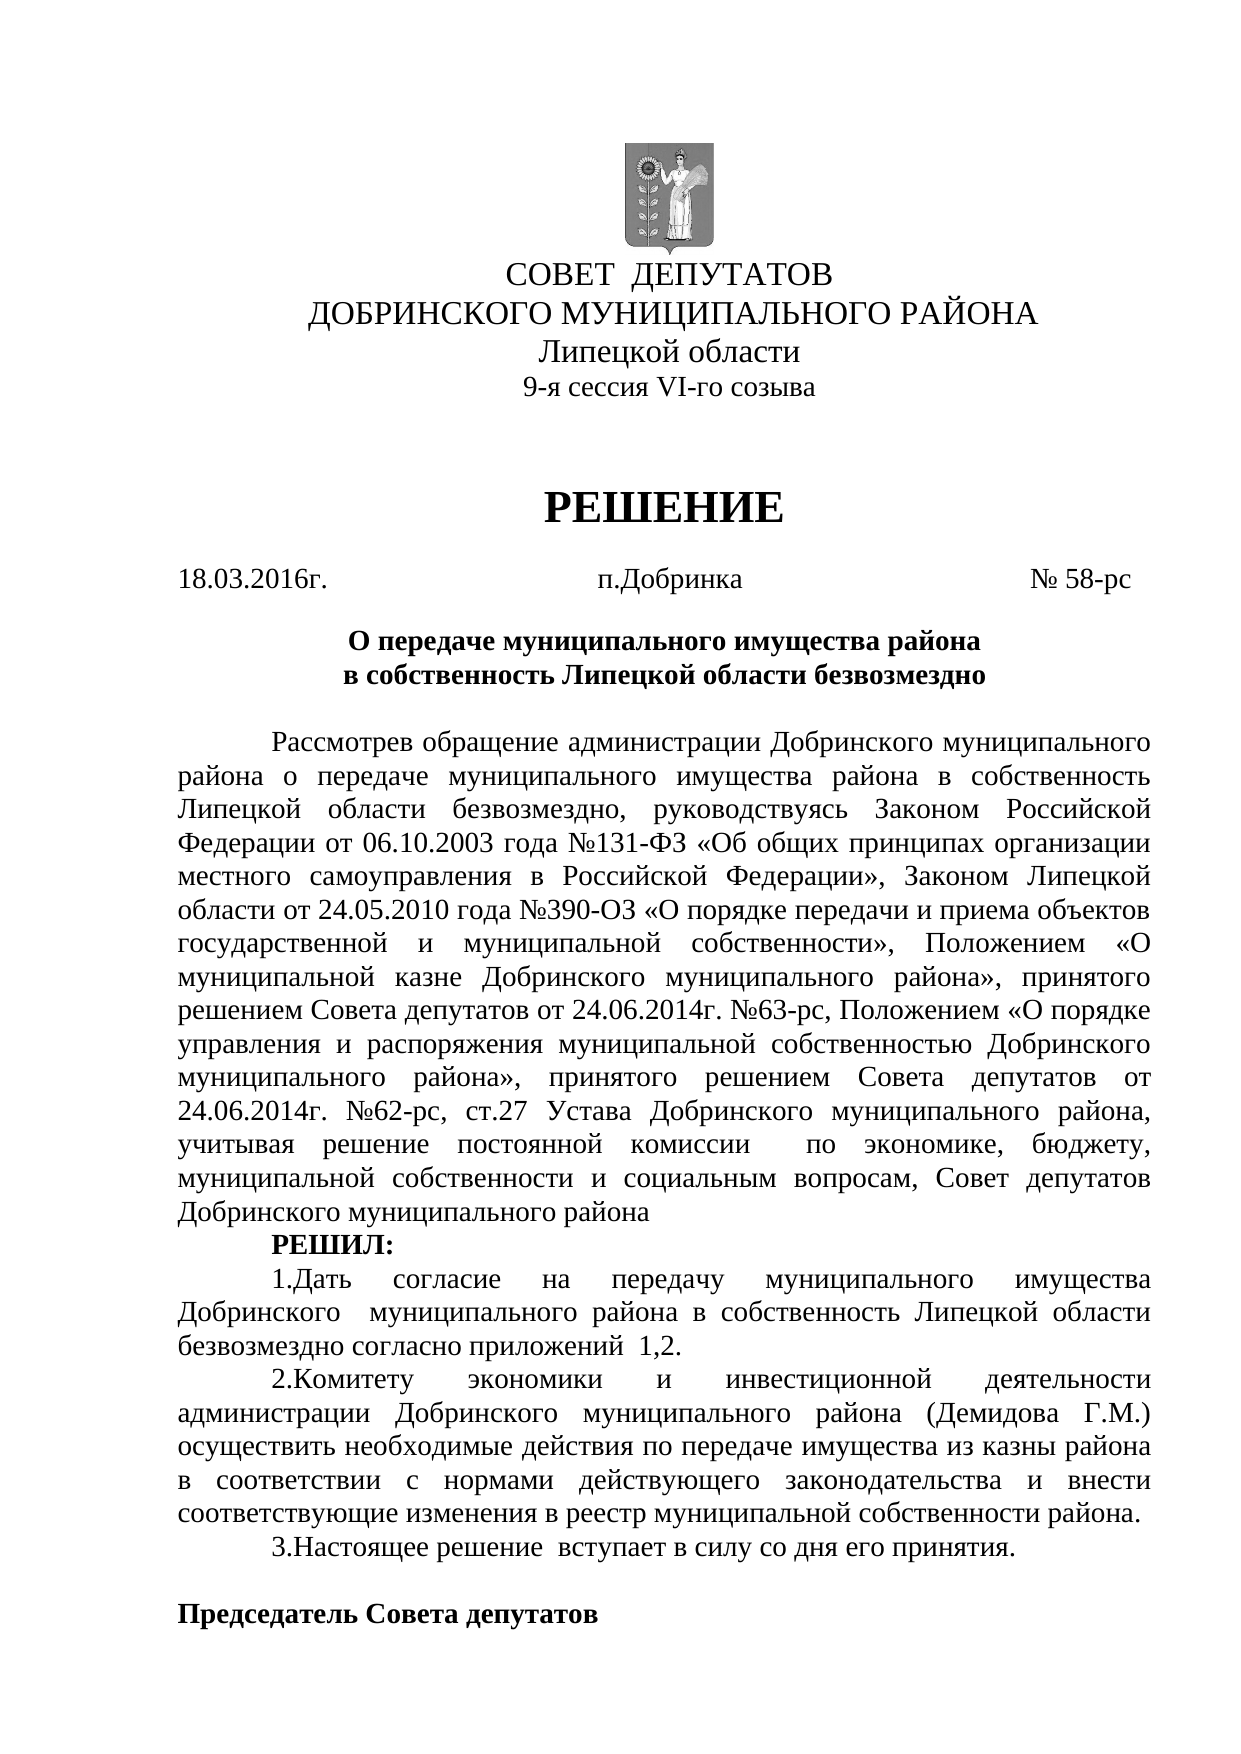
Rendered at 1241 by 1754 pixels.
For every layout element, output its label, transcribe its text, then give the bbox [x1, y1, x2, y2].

text 2.Комитету экономики и инвестиционной деятельности администрации Добринского муниципального района (Демидова Г.М.) осуществить необходимые действия по передаче имущества из казны района в соответствии с нормами действующего законодательства и внести соответствующие изменения в реестр муниципальной собственности района. [177, 1361, 1152, 1529]
text РЕШИЛ: [177, 1227, 1152, 1261]
text в собственность Липецкой области безвозмездно [177, 657, 1152, 691]
text Председатель Совета депутатов [177, 1596, 1152, 1630]
picture [625, 143, 714, 255]
table_header [424, 118, 904, 254]
text Липецкой области [177, 331, 1161, 369]
text Рассмотрев обращение администрации Добринского муниципального района о передаче муниципального имущества района в собственность Липецкой области безвозмездно, руководствуясь Законом Российской Федерации от 06.10.2003 года №131-ФЗ «Об общих принципах организации местного самоуправления в Российской Федерации», Законом Липецкой области от 24.05.2010 года №390-ОЗ «О порядке передачи и приема объектов государственной и муниципальной собственности», Положением «О муниципальной казне Добринского муниципального района», принятого решением Совета депутатов от 24.06.2014г. №63-рс, Положением «О порядке управления и распоряжения муниципальной собственностью Добринского муниципального района», принятого решением Совета депутатов от 24.06.2014г. №62-рс, ст.27 Устава Добринского муниципального района, учитывая решение постоянной комиссии по экономике, бюджету, муниципальной собственности и социальным вопросам, Совет депутатов Добринского муниципального района [177, 724, 1152, 1227]
subtitle СОВЕТ ДЕПУТАТОВ [177, 254, 1161, 293]
text 9-я сессия VI-го созыва [177, 369, 1161, 403]
text 3.Настоящее решение вступает в силу со дня его принятия. [177, 1529, 1152, 1563]
text 1.Дать согласие на передачу муниципального имущества Добринского муниципального района в собственность Липецкой области безвозмездно согласно приложений 1,2. [177, 1261, 1152, 1361]
subtitle ДОБРИНСКОГО МУНИЦИПАЛЬНОГО РАЙОНА [177, 293, 1161, 331]
text РЕШЕНИЕ [177, 480, 1152, 532]
text 18.03.2016г. п.Добринка № 58-рс [177, 561, 1152, 595]
text О передаче муниципального имущества района [177, 623, 1152, 657]
